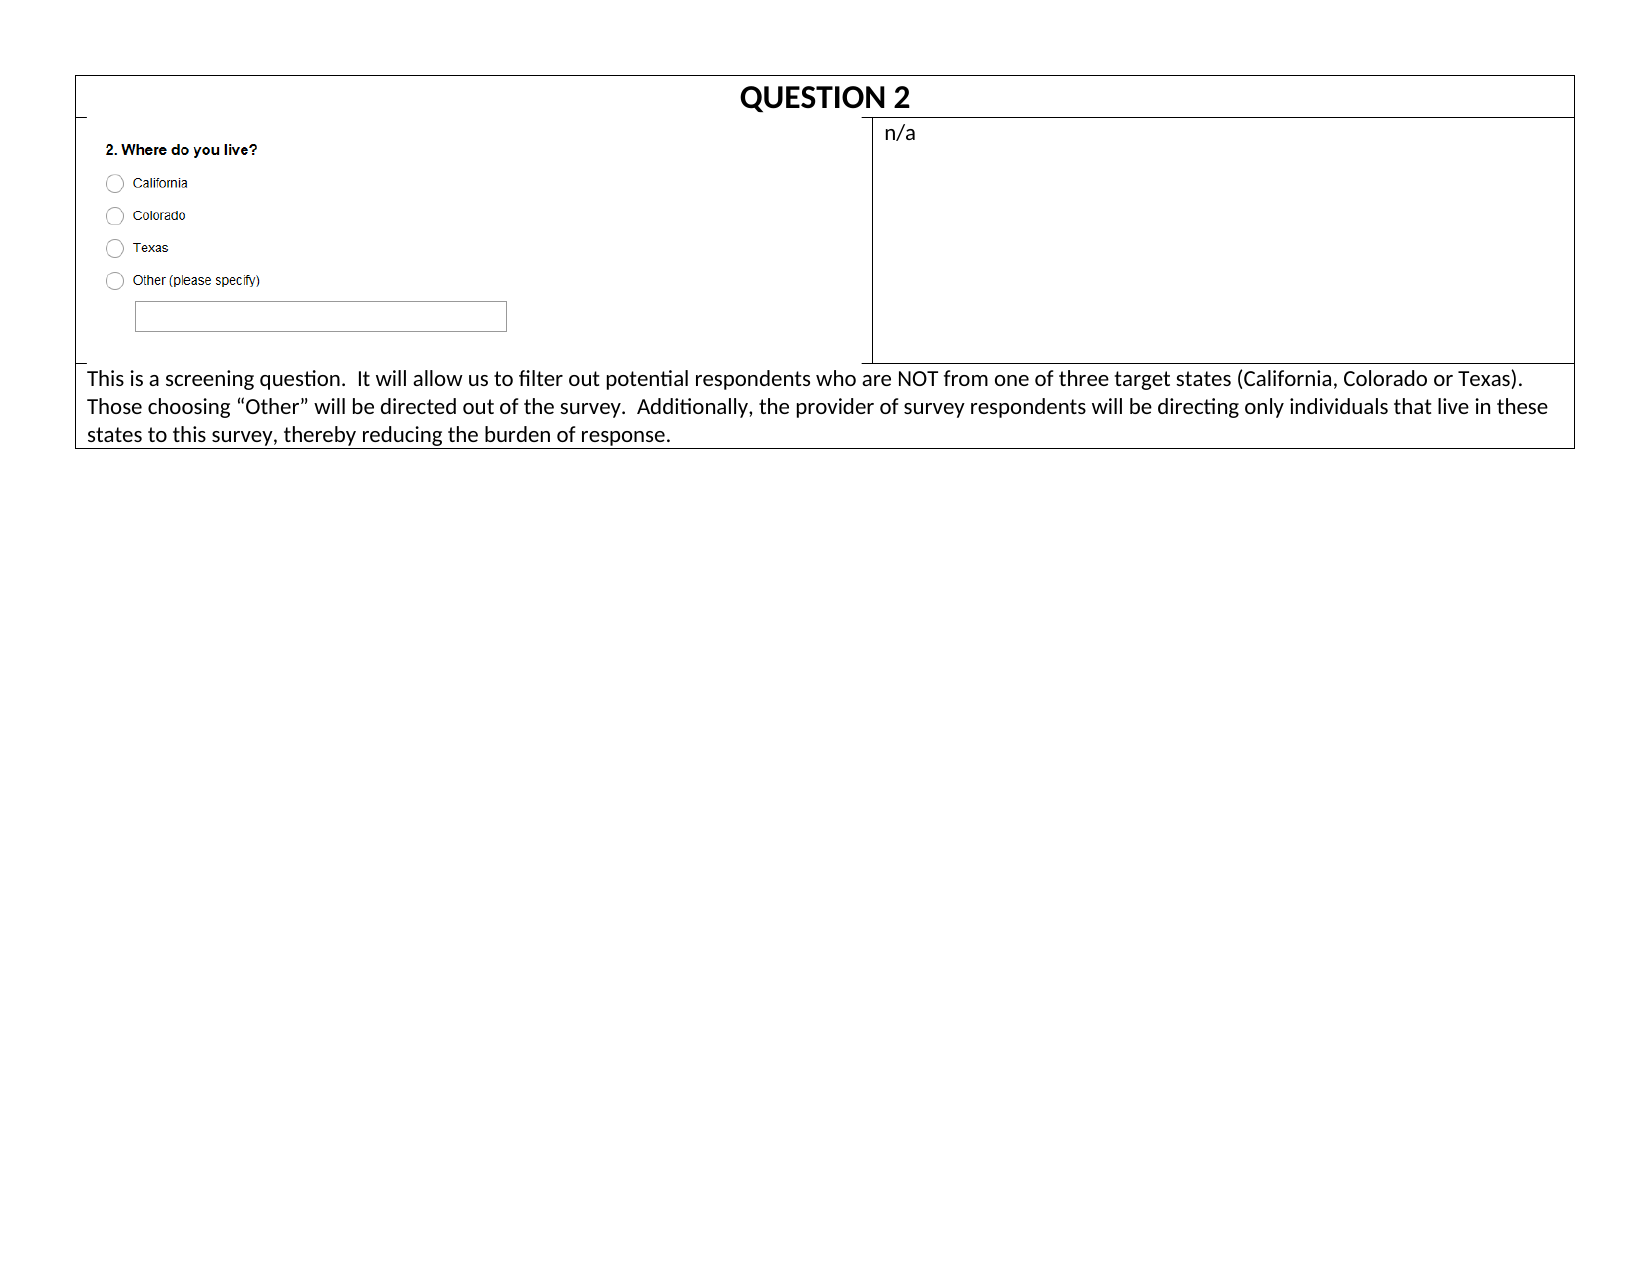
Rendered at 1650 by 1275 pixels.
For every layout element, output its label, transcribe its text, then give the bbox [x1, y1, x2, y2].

picture [86, 117, 862, 364]
table_header QUESTION 2 [76, 76, 1574, 117]
table_cell This is a screening question. It will allow us to filter out potential respondents who are NOT from one of three target states (California, Colorado or Texas). Those choosing “Other” will be directed out of the survey. Additionally, the provider of survey respondents will be directing only individuals that live in these states to this survey, thereby reducing the burden of response. [76, 364, 1574, 448]
table_cell [862, 118, 872, 363]
table_cell n/a [873, 118, 1574, 363]
table_cell [76, 118, 86, 363]
